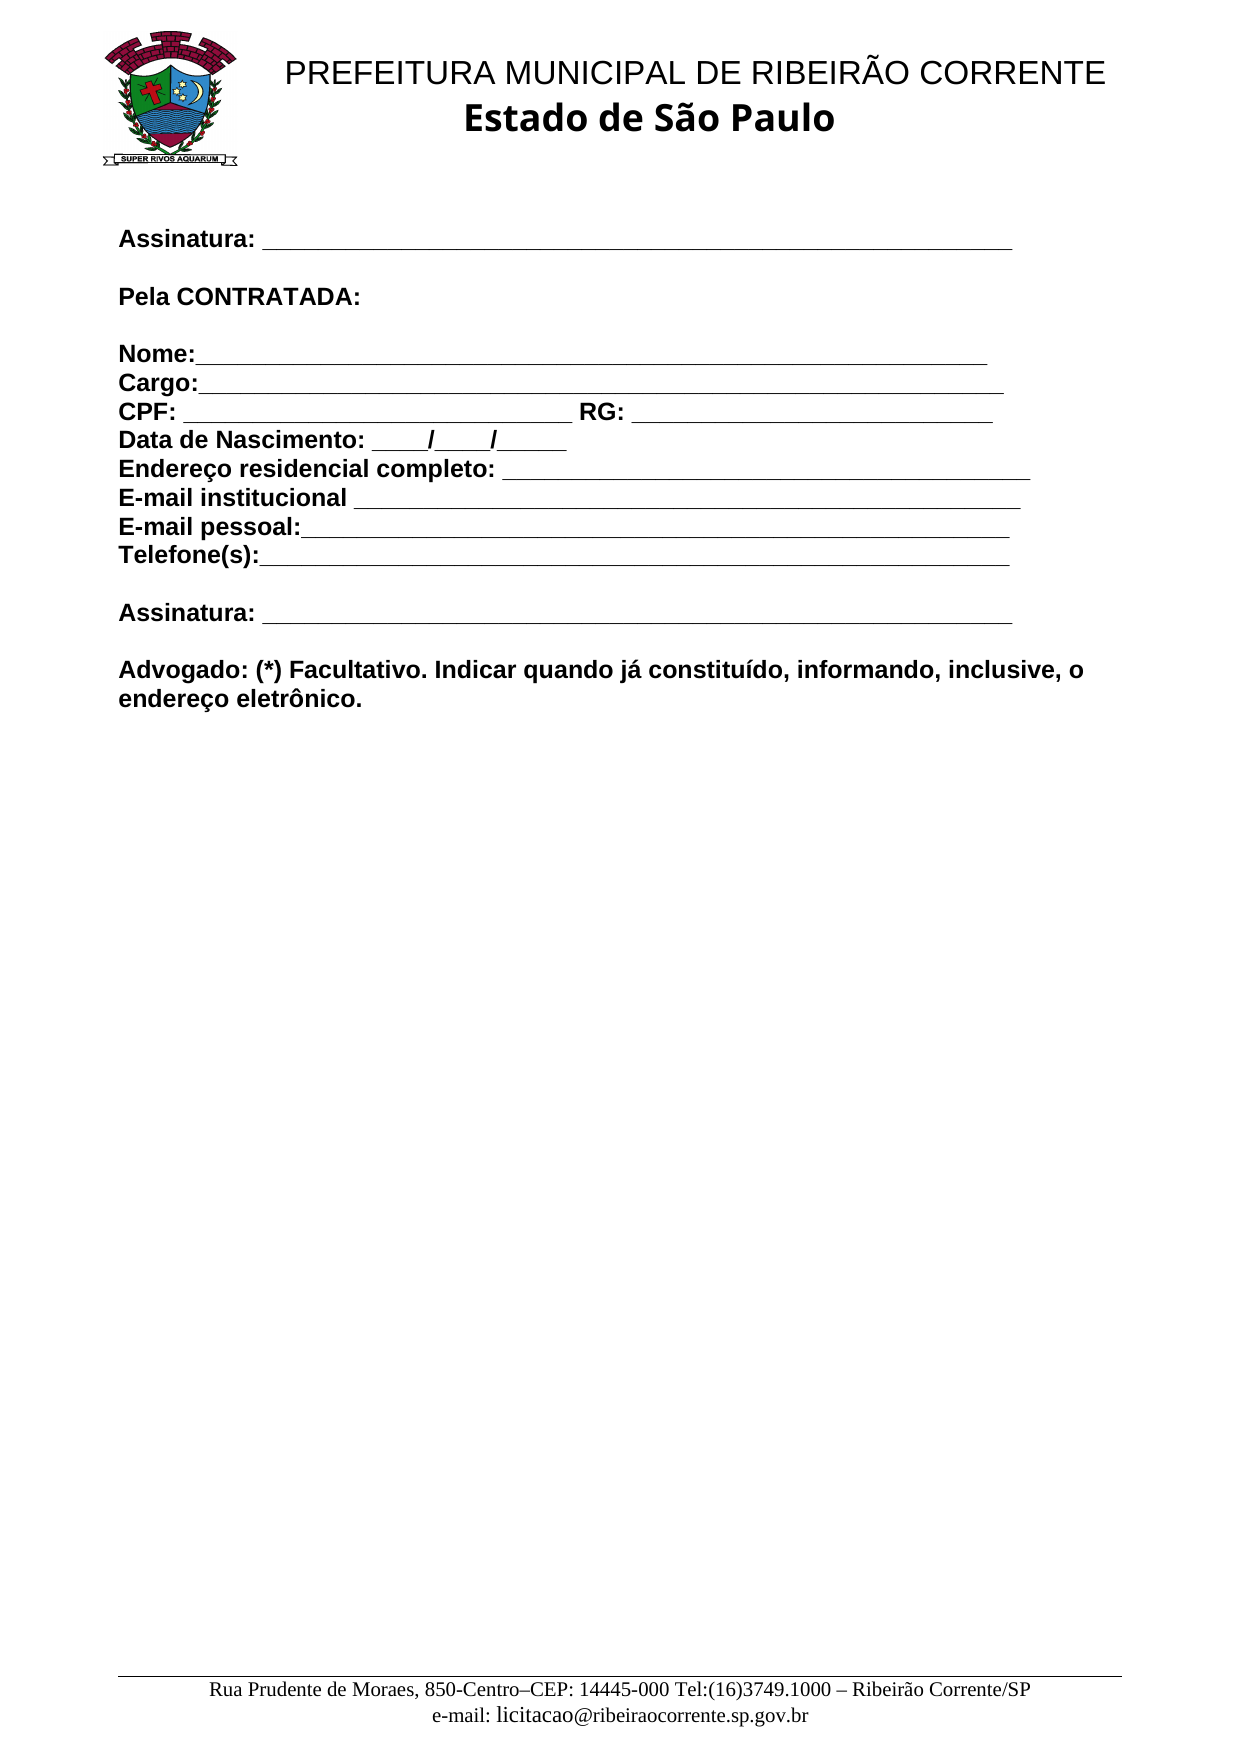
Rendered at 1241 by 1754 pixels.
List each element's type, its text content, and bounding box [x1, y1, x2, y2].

text Data de Nascimento: ____/____/_____ [118, 425, 1122, 454]
text Nome:_________________________________________________________ Cargo:__________________________________________________________ [118, 339, 1122, 397]
text CPF: ____________________________ RG: __________________________ [118, 397, 1122, 425]
text Advogado: (*) Facultativo. Indicar quando já constituído, informando, inclusive, o endereço eletrônico. [118, 655, 1122, 713]
picture [102, 31, 238, 166]
text E-mail institucional ________________________________________________ [118, 483, 1122, 512]
text Assinatura: ______________________________________________________ [118, 598, 1122, 627]
text Assinatura: ______________________________________________________ [118, 224, 1122, 253]
text E-mail pessoal:___________________________________________________ Telefone(s):______________________________________________________ [118, 512, 1122, 569]
text Endereço residencial completo: ______________________________________ [118, 454, 1122, 483]
text Pela CONTRATADA: [118, 282, 1122, 310]
